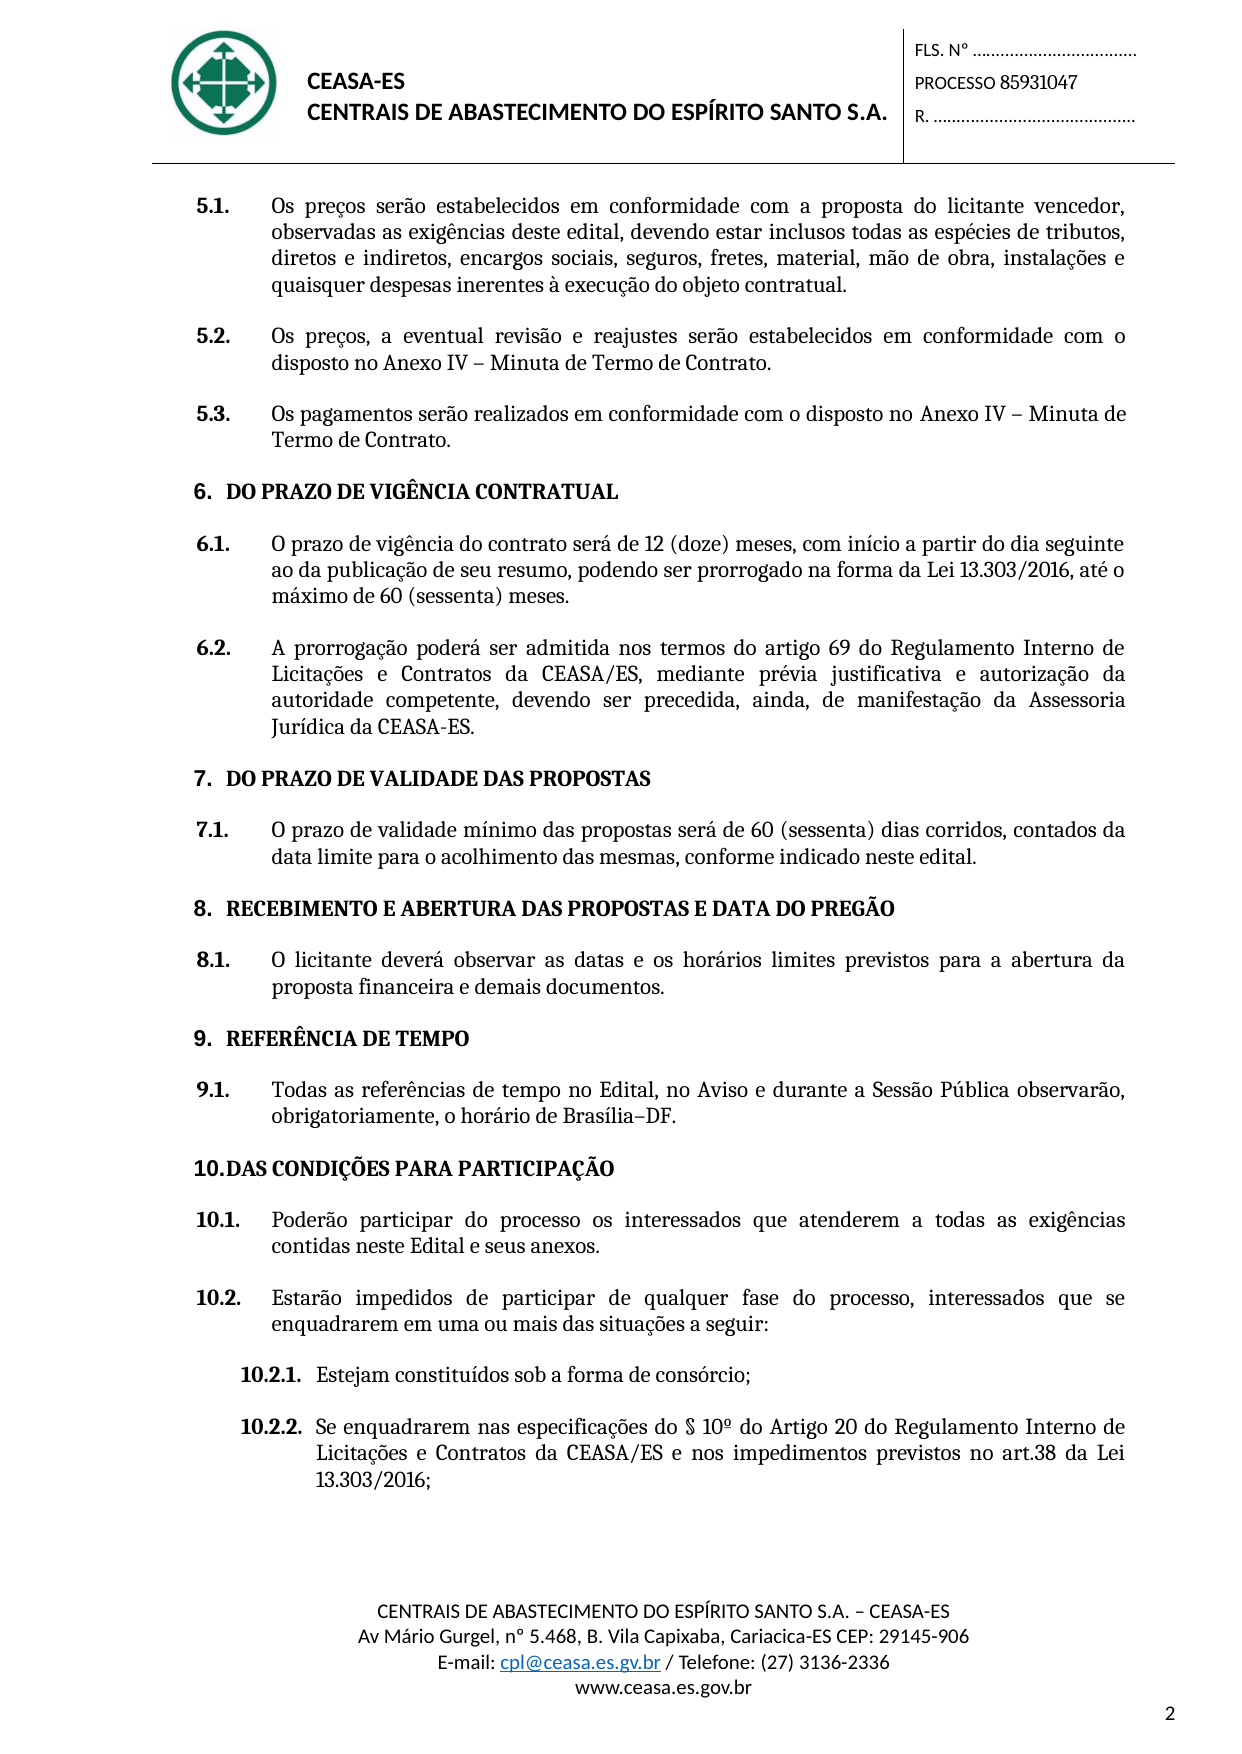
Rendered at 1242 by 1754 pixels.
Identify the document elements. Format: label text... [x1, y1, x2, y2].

list Poderão participar do processo os interessados que atenderem a todas as exigências contidas neste Edital e seus anexos. [196, 1207, 1127, 1259]
list Estarão impedidos de participar de qualquer fase do processo, interessados que se enquadrarem em uma ou mais das situações a seguir: [196, 1284, 1127, 1337]
list REFERÊNCIA DE TEMPO [193, 1025, 1127, 1052]
list O prazo de vigência do contrato será de 12 (doze) meses, com início a partir do dia seguinte ao da publicação de seu resumo, podendo ser prorrogado na forma da Lei 13.303/2016, até o máximo de 60 (sessenta) meses. [196, 531, 1127, 609]
list Os preços, a eventual revisão e reajustes serão estabelecidos em conformidade com o disposto no Anexo IV – Minuta de Termo de Contrato. [196, 323, 1127, 376]
list A prorrogação poderá ser admitida nos termos do artigo 69 do Regulamento Interno de Licitações e Contratos da CEASA/ES, mediante prévia justificativa e autorização da autoridade competente, devendo ser precedida, ainda, de manifestação da Assessoria Jurídica da CEASA-ES. [196, 634, 1127, 740]
list Estejam constituídos sob a forma de consórcio; [241, 1362, 1127, 1389]
picture [170, 28, 278, 137]
list Se enquadrarem nas especificações do § 10º do Artigo 20 do Regulamento Interno de Licitações e Contratos da CEASA/ES e nos impedimentos previstos no art.38 da Lei 13.303/2016; [241, 1414, 1127, 1493]
list O licitante deverá observar as datas e os horários limites previstos para a abertura da proposta financeira e demais documentos. [196, 947, 1127, 1000]
list Todas as referências de tempo no Edital, no Aviso e durante a Sessão Pública observarão, obrigatoriamente, o horário de Brasília–DF. [196, 1077, 1127, 1130]
list Os preços serão estabelecidos em conformidade com a proposta do licitante vencedor, observadas as exigências deste edital, devendo estar inclusos todas as espécies de tributos, diretos e indiretos, encargos sociais, seguros, fretes, material, mão de obra, instalações e quaisquer despesas inerentes à execução do objeto contratual. [196, 192, 1127, 298]
list DAS CONDIÇÕES PARA PARTICIPAÇÃO [193, 1155, 1127, 1182]
list O prazo de validade mínimo das propostas será de 60 (sessenta) dias corridos, contados da data limite para o acolhimento das mesmas, conforme indicado neste edital. [196, 817, 1127, 870]
list RECEBIMENTO E ABERTURA DAS PROPOSTAS E DATA DO PREGÃO [193, 895, 1127, 922]
list DO PRAZO DE VALIDADE DAS PROPOSTAS [193, 765, 1127, 792]
list DO PRAZO DE VIGÊNCIA CONTRATUAL [193, 478, 1127, 506]
list Os pagamentos serão realizados em conformidade com o disposto no Anexo IV – Minuta de Termo de Contrato. [196, 401, 1127, 453]
